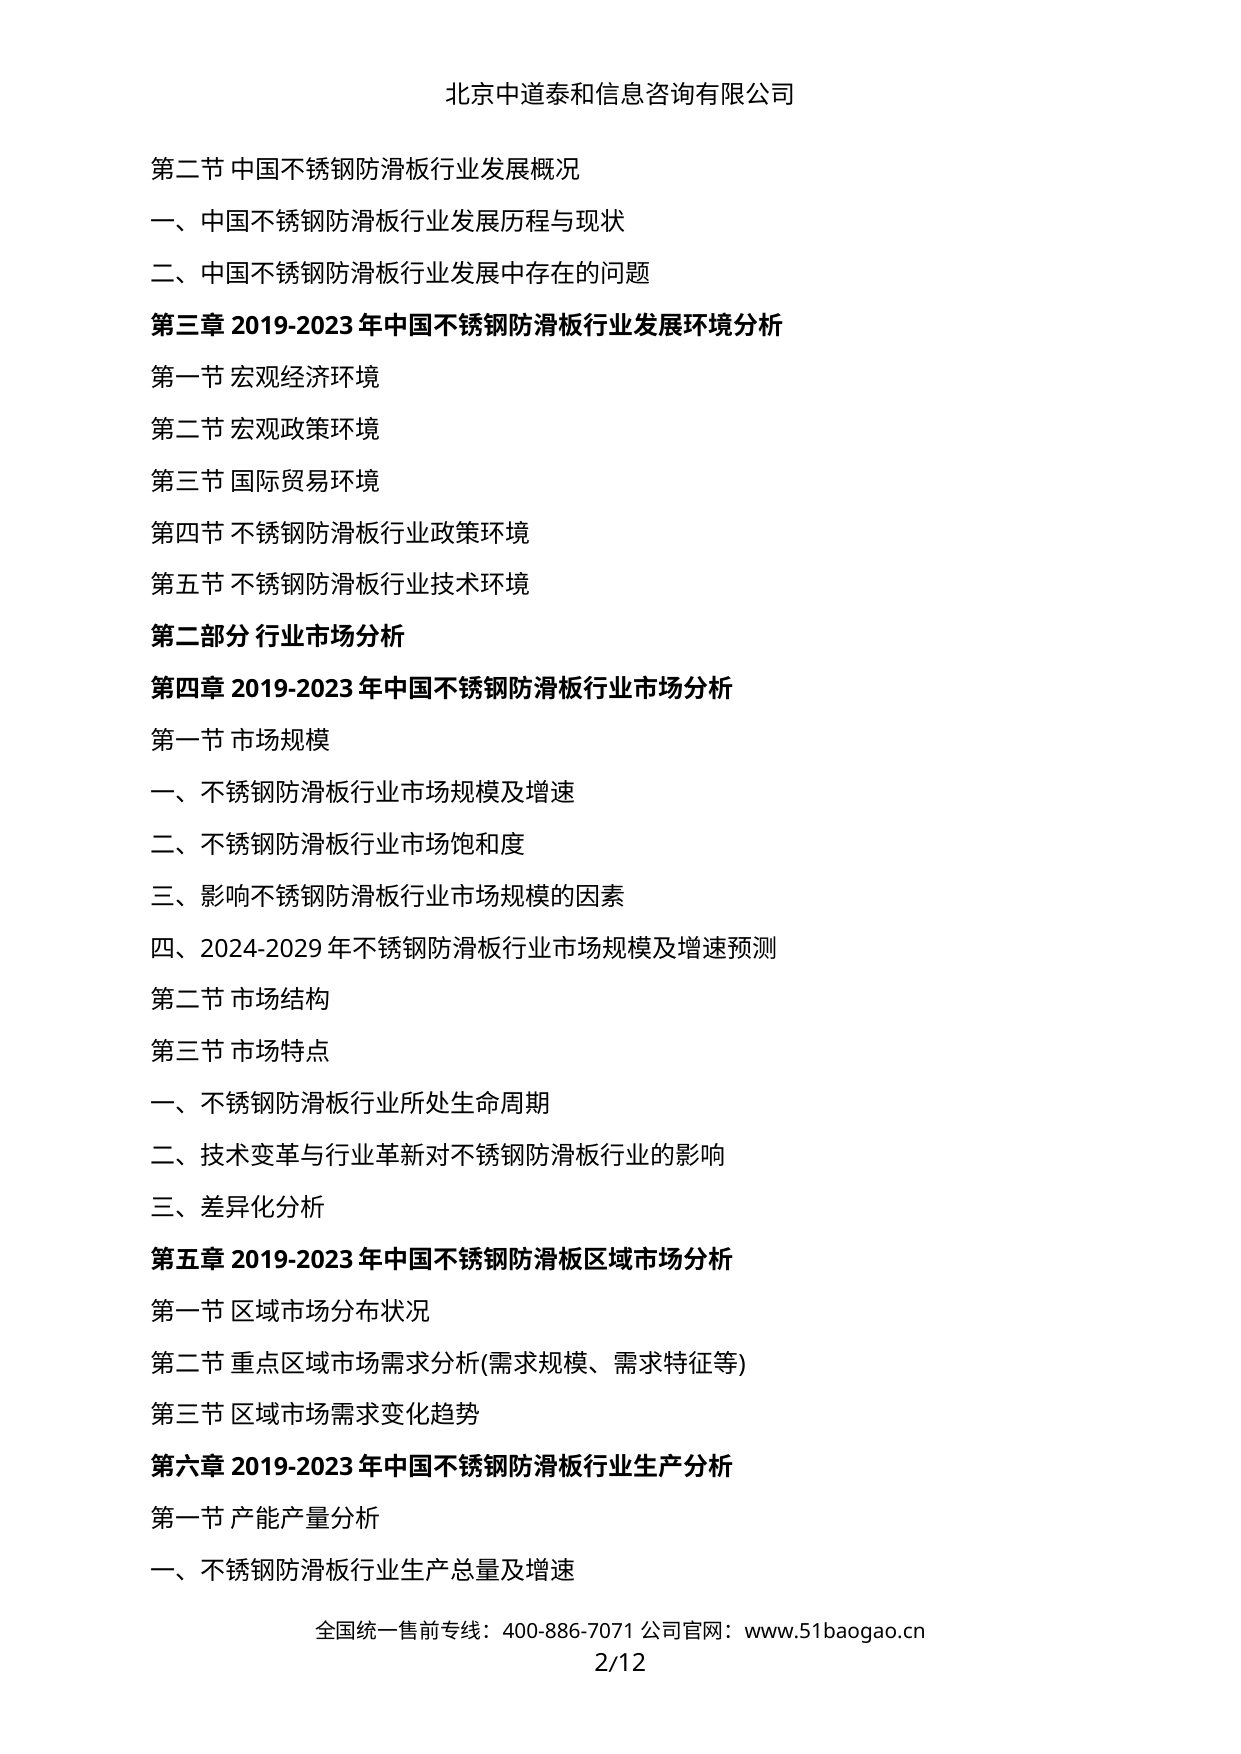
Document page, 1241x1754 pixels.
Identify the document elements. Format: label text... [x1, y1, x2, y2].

text 第一节 宏观经济环境 [150, 357, 1090, 394]
text 二、中国不锈钢防滑板行业发展中存在的问题 [150, 254, 1090, 290]
text 二、不锈钢防滑板行业市场饱和度 [150, 824, 1090, 861]
text 第四章 2019-2023年中国不锈钢防滑板行业市场分析 [150, 669, 1090, 705]
text 第三节 市场特点 [150, 1032, 1090, 1068]
text 第二节 重点区域市场需求分析(需求规模、需求特征等) [150, 1343, 1090, 1379]
text 第二节 中国不锈钢防滑板行业发展概况 [150, 150, 1090, 186]
text 二、技术变革与行业革新对不锈钢防滑板行业的影响 [150, 1136, 1090, 1172]
text 一、不锈钢防滑板行业所处生命周期 [150, 1084, 1090, 1120]
text 第二节 宏观政策环境 [150, 409, 1090, 446]
text 第三章 2019-2023年中国不锈钢防滑板行业发展环境分析 [150, 306, 1090, 342]
text 第三节 区域市场需求变化趋势 [150, 1395, 1090, 1431]
text 四、2024-2029年不锈钢防滑板行业市场规模及增速预测 [150, 928, 1090, 964]
text 三、差异化分析 [150, 1187, 1090, 1224]
text 第三节 国际贸易环境 [150, 461, 1090, 497]
text 一、中国不锈钢防滑板行业发展历程与现状 [150, 202, 1090, 238]
text 第二部分 行业市场分析 [150, 617, 1090, 653]
text 一、不锈钢防滑板行业市场规模及增速 [150, 772, 1090, 809]
text 一、不锈钢防滑板行业生产总量及增速 [150, 1551, 1090, 1587]
text 第一节 市场规模 [150, 721, 1090, 757]
text 第五章 2019-2023年中国不锈钢防滑板区域市场分析 [150, 1239, 1090, 1276]
text 第四节 不锈钢防滑板行业政策环境 [150, 513, 1090, 549]
text 第五节 不锈钢防滑板行业技术环境 [150, 565, 1090, 601]
text 第一节 产能产量分析 [150, 1499, 1090, 1535]
text 第二节 市场结构 [150, 980, 1090, 1016]
text 三、影响不锈钢防滑板行业市场规模的因素 [150, 876, 1090, 912]
text 第一节 区域市场分布状况 [150, 1291, 1090, 1327]
text 第六章 2019-2023年中国不锈钢防滑板行业生产分析 [150, 1447, 1090, 1483]
